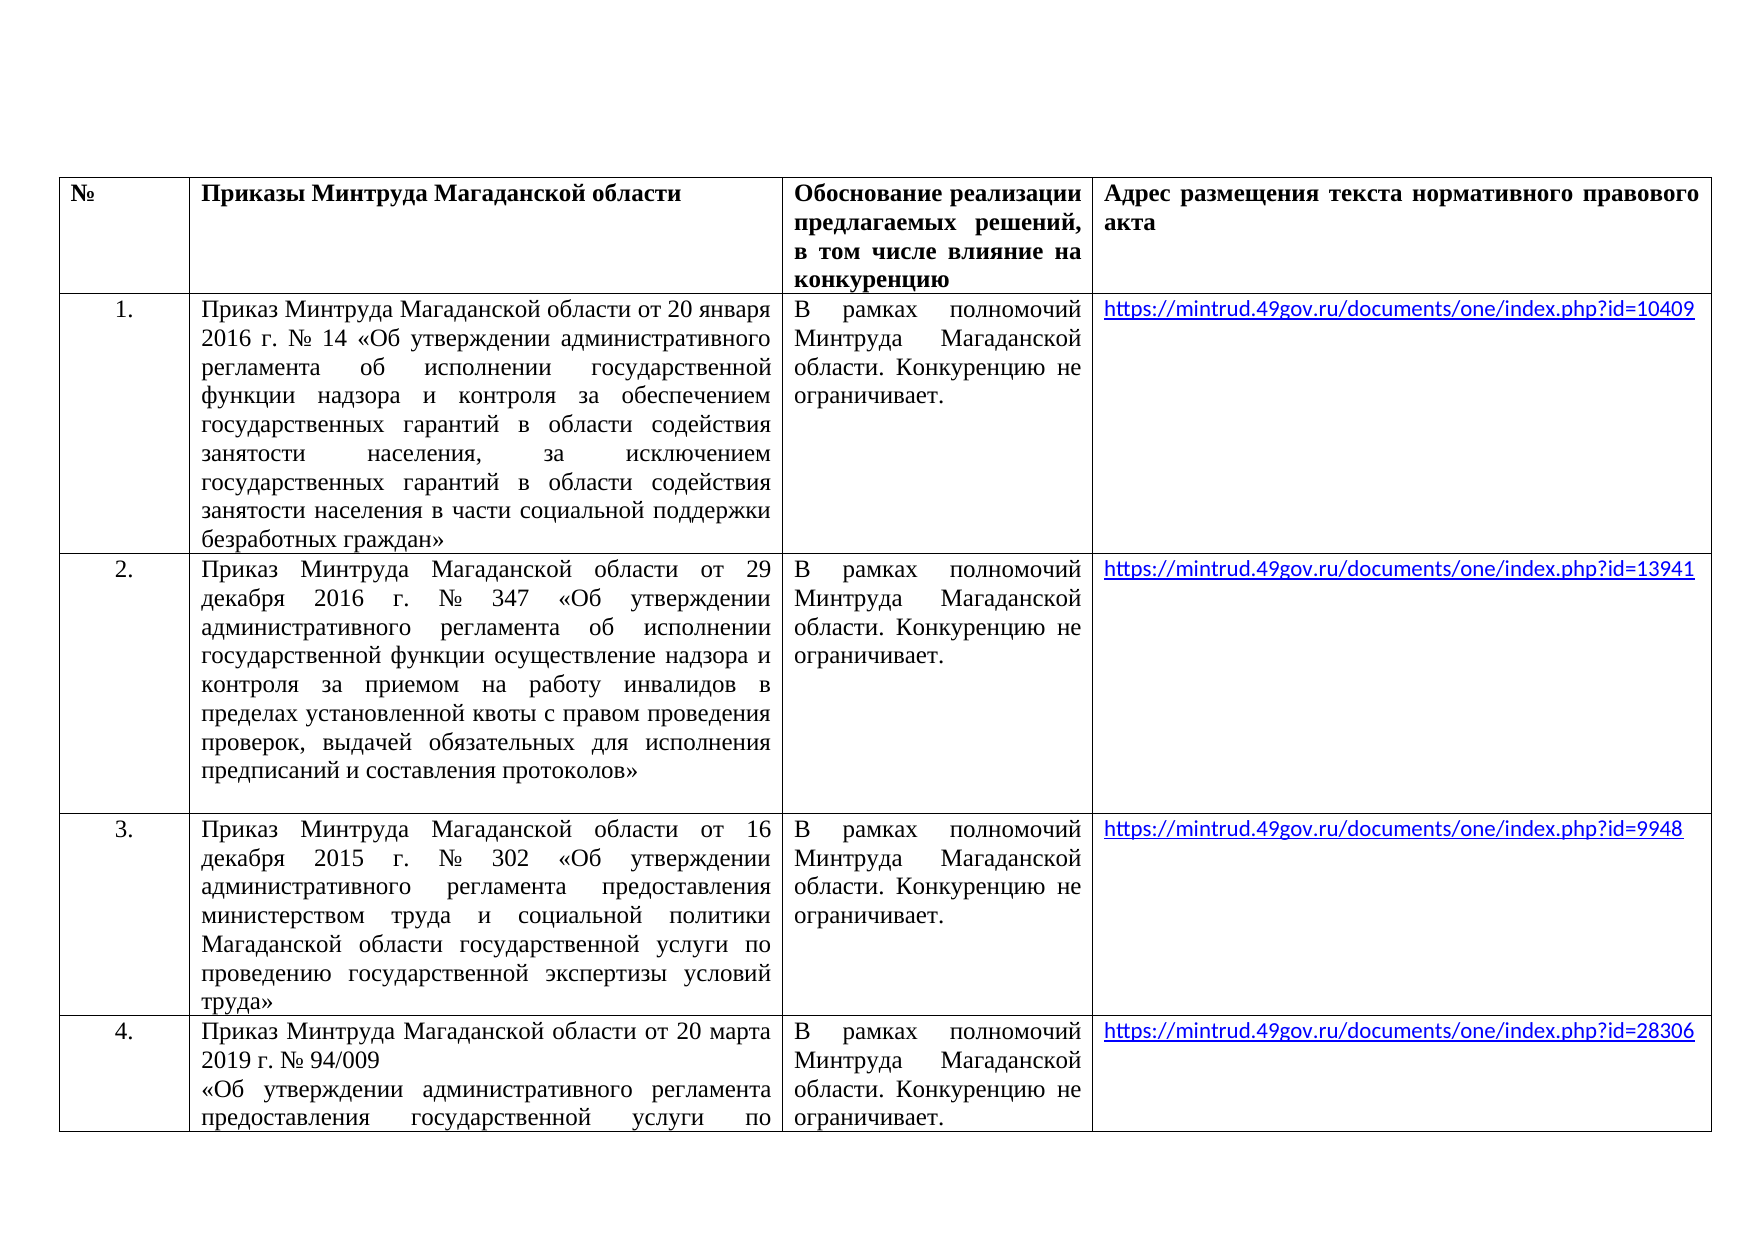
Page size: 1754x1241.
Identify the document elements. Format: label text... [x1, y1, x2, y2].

table_cell https://mintrud.49gov.ru/documents/one/index.php?id=10409 [1093, 294, 1711, 553]
table_cell [60, 294, 189, 553]
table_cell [783, 1016, 1092, 1131]
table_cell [190, 1016, 782, 1131]
table_cell В рамках полномочий Минтруда Магаданской области. Конкуренцию не ограничивает. [783, 294, 1092, 553]
table_cell Приказ Минтруда Магаданской области от 20 января 2016 г. № 14 «Об утверждении административного регламента об исполнении государственной функции надзора и контроля за обеспечением государственных гарантий в области содействия занятости населения, за исключением государственных гарантий в области содействия занятости населения в части социальной поддержки безработных граждан» [190, 294, 782, 553]
table_cell Приказ Минтруда Магаданской области от 29 декабря 2016 г. № 347 «Об утверждении административного регламента об исполнении государственной функции осуществление надзора и контроля за приемом на работу инвалидов в пределах установленной квоты с правом проведения проверок, выдачей обязательных для исполнения предписаний и составления протоколов» [190, 554, 782, 813]
table_header № [60, 178, 189, 293]
table_cell В рамках полномочий Минтруда Магаданской области. Конкуренцию не ограничивает. [783, 814, 1092, 1015]
table_cell Приказ Минтруда Магаданской области от 16 декабря 2015 г. № 302 «Об утверждении административного регламента предоставления министерством труда и социальной политики Магаданской области государственной услуги по проведению государственной экспертизы условий труда» [190, 814, 782, 1015]
table_header Адрес размещения текста нормативного правового акта [1093, 178, 1711, 293]
table_cell В рамках полномочий Минтруда Магаданской области. Конкуренцию не ограничивает. [783, 554, 1092, 813]
table_header Приказы Минтруда Магаданской области [190, 178, 782, 293]
table_cell https://mintrud.49gov.ru/documents/one/index.php?id=13941 [1093, 554, 1711, 813]
table_cell [60, 1016, 189, 1131]
table_cell [60, 554, 189, 813]
table_header Обоснование реализации предлагаемых решений, в том числе влияние на конкуренцию [783, 178, 1092, 293]
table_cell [1093, 1016, 1711, 1131]
table_cell https://mintrud.49gov.ru/documents/one/index.php?id=9948 [1093, 814, 1711, 1015]
table_cell [60, 814, 189, 1015]
